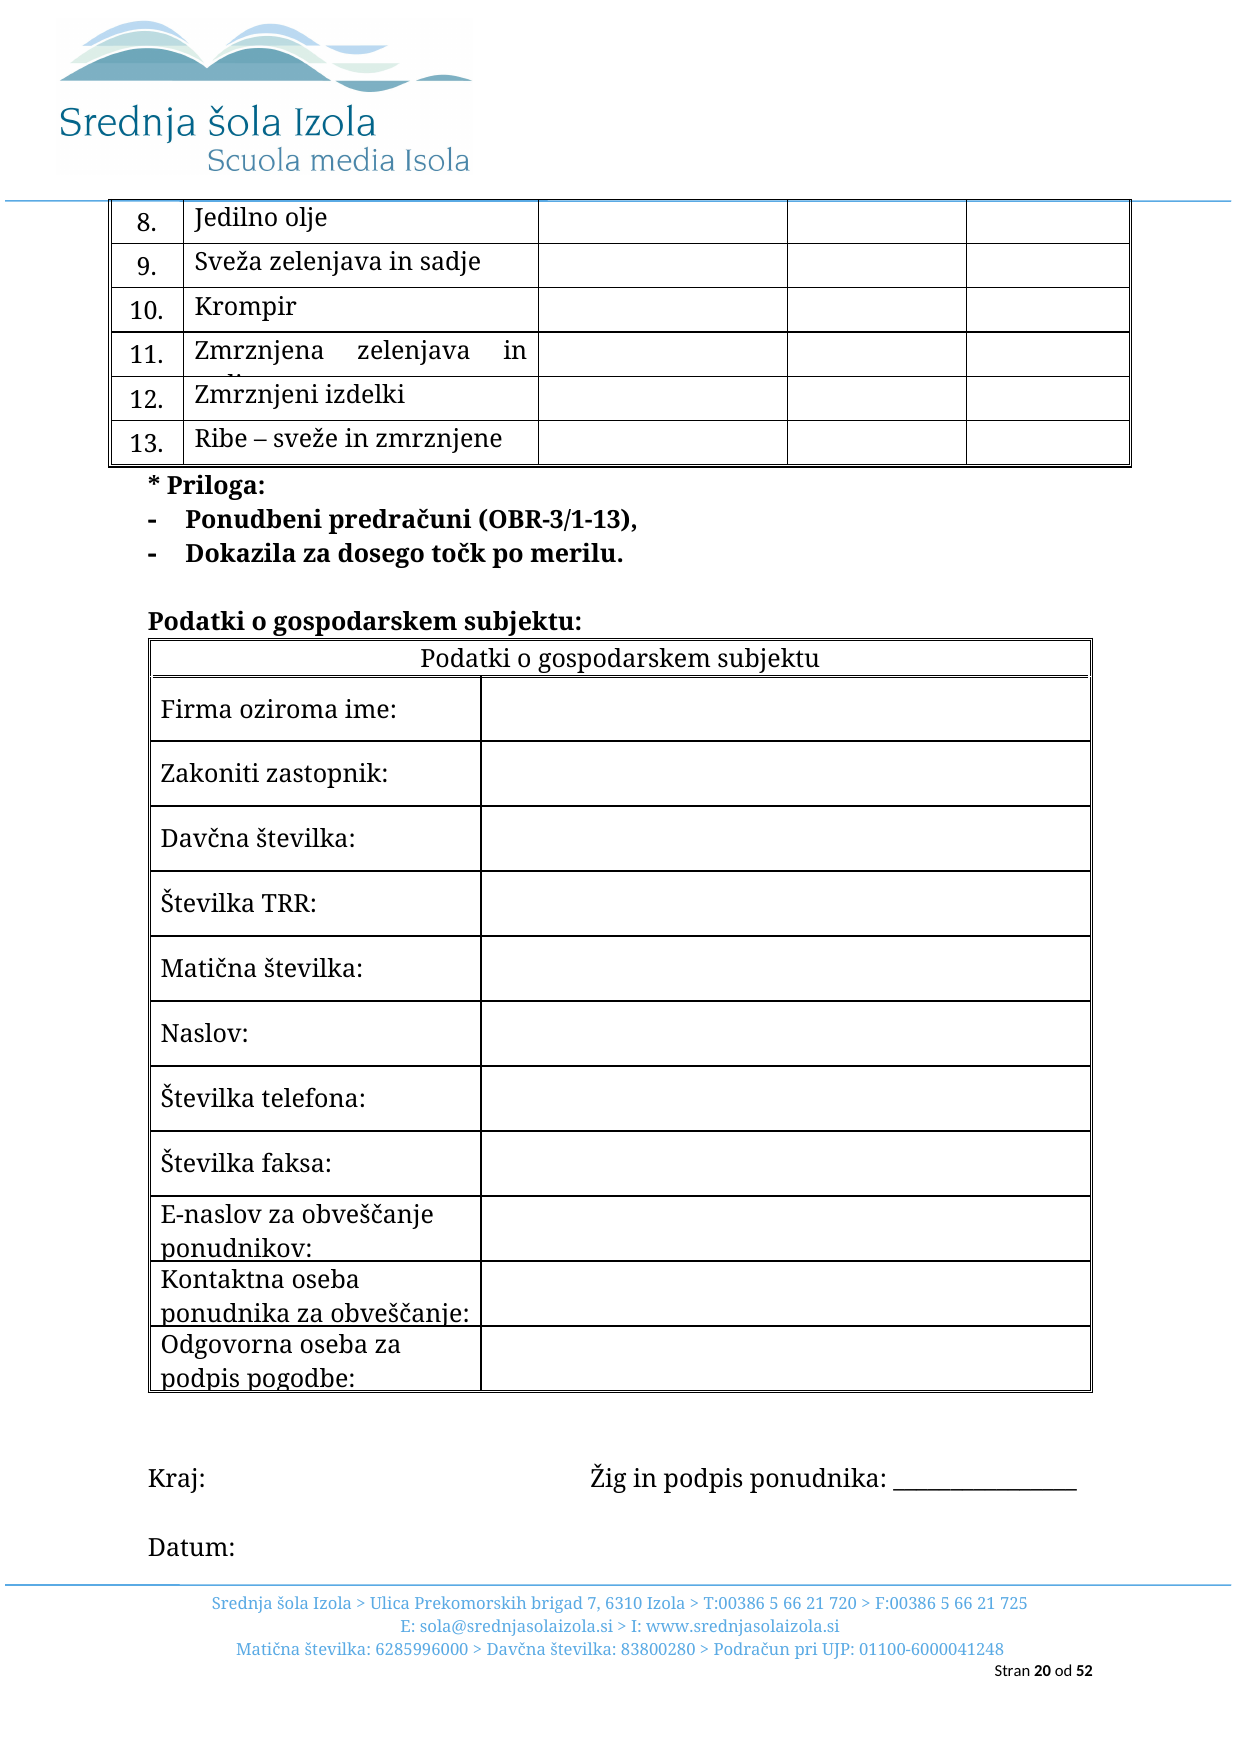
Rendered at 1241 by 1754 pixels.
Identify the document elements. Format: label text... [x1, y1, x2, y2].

table_cell [482, 1002, 1090, 1065]
table_cell [967, 333, 1129, 376]
table_cell [967, 288, 1129, 331]
table_cell 8. [112, 200, 183, 243]
table_cell Številka TRR: [151, 872, 480, 935]
table_cell Številka faksa: [151, 1132, 480, 1195]
table_cell 13. [112, 421, 183, 464]
table_cell [482, 807, 1090, 870]
table_cell [482, 1197, 1090, 1260]
table_cell [539, 333, 787, 376]
list Dokazila za dosego točk po merilu. [148, 536, 1093, 569]
table_cell [967, 244, 1129, 287]
table_cell Krompir [184, 288, 538, 331]
table_cell [539, 377, 787, 420]
table_cell [482, 872, 1090, 935]
table_cell [788, 244, 966, 287]
table_cell [482, 937, 1090, 1000]
text Podatki o gospodarskem subjektu: [148, 604, 1093, 638]
table_cell 11. [112, 333, 183, 376]
text Kraj: Žig in podpis ponudnika: ________________ [148, 1461, 1093, 1495]
table_cell Zmrznjeni izdelki [184, 377, 538, 420]
table_cell Številka telefona: [151, 1067, 480, 1130]
table_cell [788, 377, 966, 420]
text Datum: [148, 1529, 1093, 1563]
table_cell E-naslov za obveščanje ponudnikov: [151, 1197, 480, 1260]
table_cell [539, 288, 787, 331]
table_cell 9. [112, 244, 183, 287]
table_cell [788, 421, 966, 464]
table_cell [482, 675, 1091, 740]
table_header Podatki o gospodarskem subjektu [151, 641, 1090, 675]
table_cell 12. [112, 377, 183, 420]
table_cell Zakoniti zastopnik: [151, 742, 480, 805]
table_cell [482, 1262, 1090, 1325]
list Ponudbeni predračuni (OBR-3/1-13), [148, 501, 1093, 536]
table_cell Naslov: [151, 1002, 480, 1065]
table_cell [967, 200, 1129, 243]
table_cell [788, 333, 966, 376]
text * Priloga: [148, 468, 1093, 501]
table_cell [482, 1327, 1090, 1390]
table_cell [482, 742, 1090, 805]
table_cell Ribe – sveže in zmrznjene [184, 421, 538, 464]
table_cell Zmrznjena zelenjava in sadje [184, 333, 538, 376]
picture [56, 18, 473, 175]
table_cell [482, 1132, 1090, 1195]
table_cell Matična številka: [151, 937, 480, 1000]
table_cell Firma oziroma ime: [149, 675, 480, 740]
table_cell [788, 200, 966, 243]
table_cell [788, 288, 966, 331]
table_cell 10. [112, 288, 183, 331]
table_cell [539, 200, 787, 243]
table_cell [967, 421, 1129, 464]
table_cell [967, 377, 1129, 420]
table_cell [482, 1067, 1090, 1130]
table_cell Kontaktna oseba ponudnika za obveščanje: [151, 1262, 480, 1325]
table_cell [539, 421, 787, 464]
table_cell Davčna številka: [151, 807, 480, 870]
table_cell Jedilno olje [184, 200, 538, 243]
table_cell [539, 244, 787, 287]
table_cell Odgovorna oseba za podpis pogodbe: [151, 1327, 480, 1390]
table_cell Sveža zelenjava in sadje [184, 244, 538, 287]
